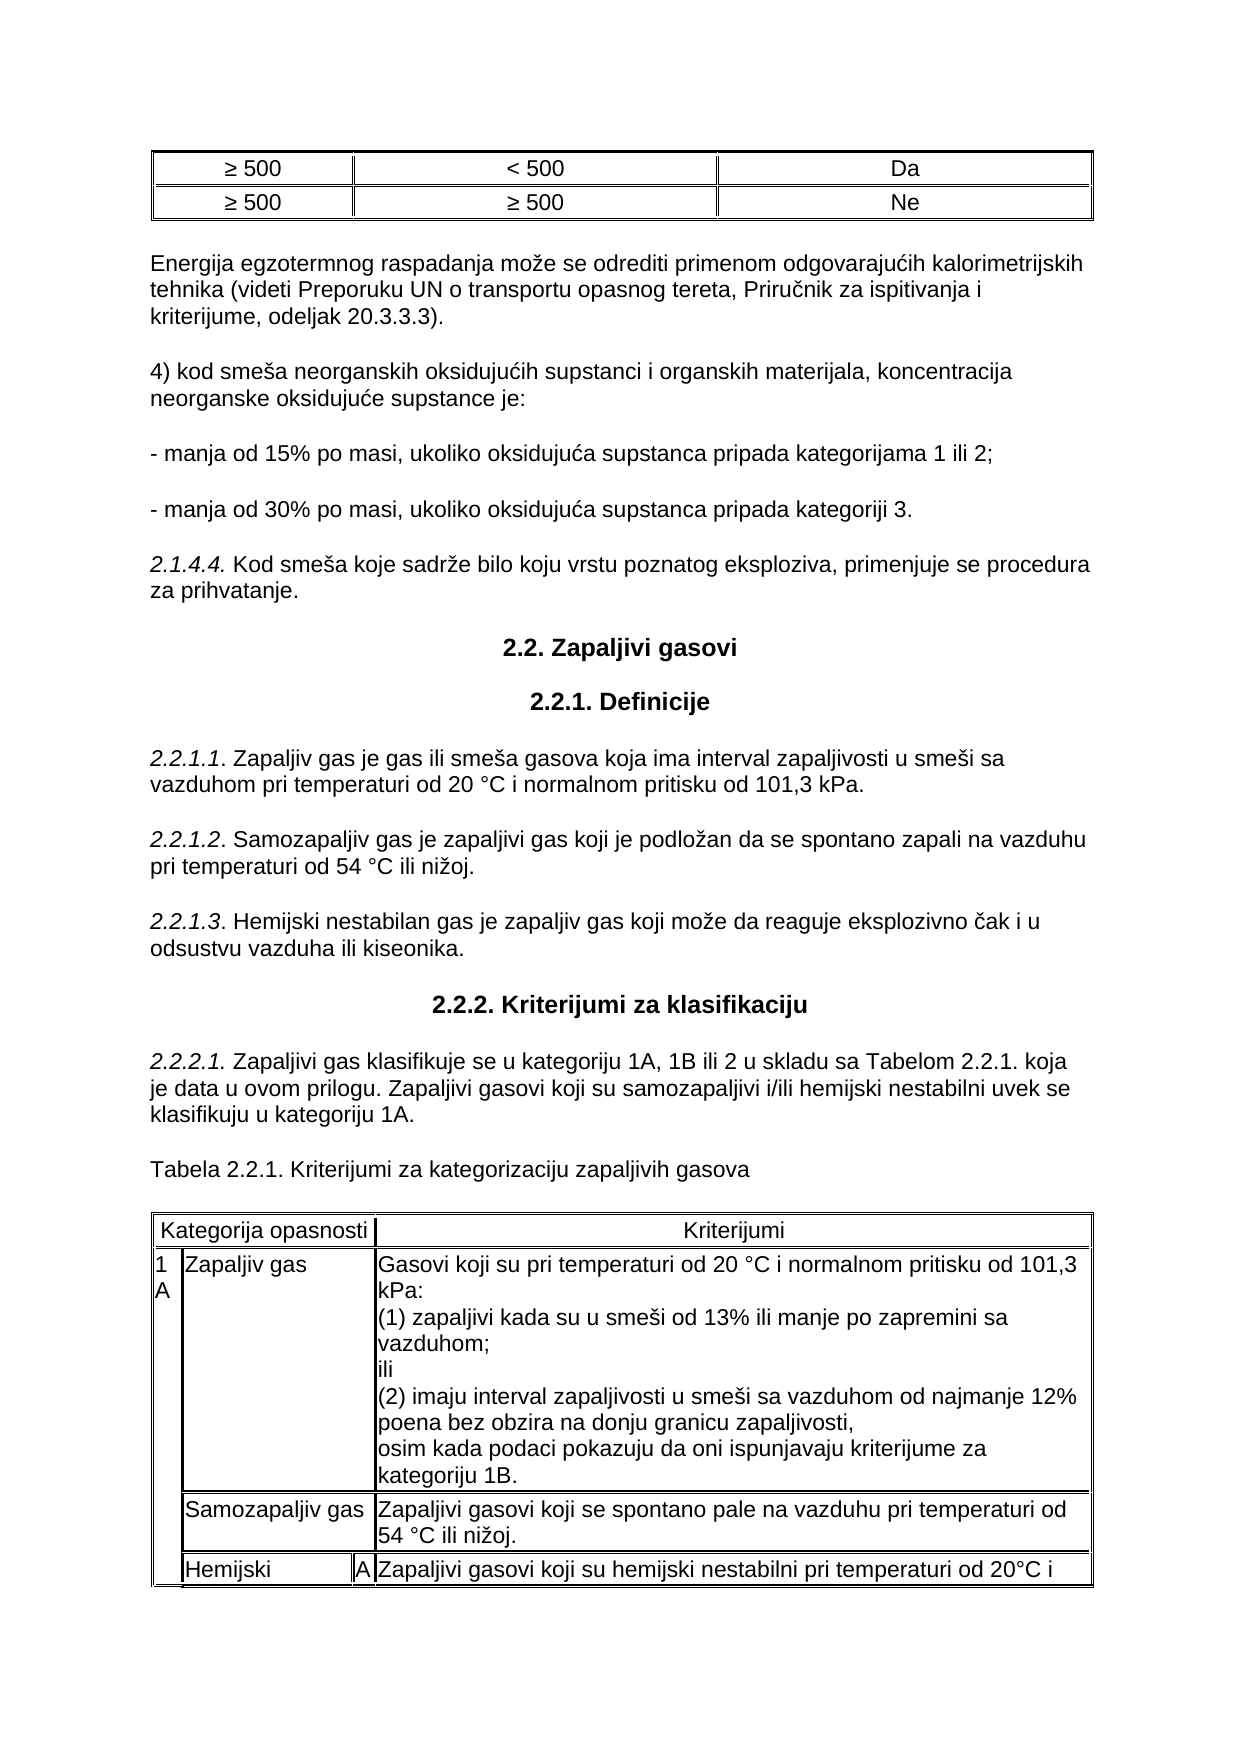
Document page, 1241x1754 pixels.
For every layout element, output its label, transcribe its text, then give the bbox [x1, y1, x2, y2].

text - manja od 15% po masi, ukoliko oksidujuća supstanca pripada kategorijama 1 ili 2; [150, 440, 1090, 466]
table_cell ≥ 500 [152, 184, 353, 217]
table_header Kriterijumi [375, 1215, 1091, 1246]
text 2.2.2. Kriterijumi za klasifikaciju [150, 990, 1090, 1019]
table_cell Gasovi koji su pri temperaturi od 20 °C i normalnom pritisku od 101,3 kPa: (1) zapaljivi kada su u smeši od 13% ili manje po zapremini sa vazduhom; ili (2) imaju interval zapaljivosti u smeši sa vazduhom od najmanje 12% poena bez obzira na donju granicu zapaljivosti, osim kada podaci pokazuju da oni ispunjavaju kriterijume za kategoriju 1B. [375, 1246, 1092, 1490]
text 2.2. Zapaljivi gasovi [150, 633, 1090, 662]
table_cell Zapaljiv gas [184, 1249, 374, 1490]
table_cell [375, 1550, 1091, 1584]
text 2.2.1.3. Hemijski nestabilan gas je zapaljiv gas koji može da reaguje eksplozivno čak i u odsustvu vazduha ili kiseonika. [150, 908, 1090, 961]
text 2.2.1.1. Zapaljiv gas je gas ili smeša gasova koja ima interval zapaljivosti u smeši sa vazduhom pri temperaturi od 20 °C i normalnom pritisku od 101,3 kPa. [150, 744, 1090, 797]
table_header Kategorija opasnosti [154, 1215, 375, 1246]
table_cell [182, 1552, 353, 1584]
table_cell A [353, 1554, 375, 1584]
table_cell Ne [718, 184, 1092, 217]
table_cell 1 A [152, 1246, 182, 1584]
text 2.2.1.2. Samozapaljiv gas je zapaljivi gas koji je podložan da se spontano zapali na vazduhu pri temperaturi od 54 °C ili nižoj. [150, 826, 1090, 879]
text Tabela 2.2.1. Kriterijumi za kategorizaciju zapaljivih gasova [150, 1156, 1090, 1183]
table_cell Samozapaljiv gas [184, 1494, 374, 1550]
table_cell ≥ 500 [354, 187, 717, 217]
text - manja od 30% po masi, ukoliko oksidujuća supstanca pripada kategoriji 3. [150, 496, 1090, 522]
table_cell Da [718, 153, 1091, 184]
table_cell ≥ 500 [154, 153, 353, 184]
text 2.1.4.4. Kod smeša koje sadrže bilo koju vrstu poznatog eksploziva, primenjuje se procedura za prihvatanje. [150, 551, 1090, 604]
text Energija egzotermnog raspadanja može se odrediti primenom odgovarajućih kalorimetrijskih tehnika (videti Preporuku UN o transportu opasnog tereta, Priručnik za ispitivanja i kriterijume, odeljak 20.3.3.3). [150, 250, 1090, 329]
text 2.2.2.1. Zapaljivi gas klasifikuje se u kategoriju 1A, 1B ili 2 u skladu sa Tabelom 2.2.1. koja je data u ovom prilogu. Zapaljivi gasovi koji su samozapaljivi i/ili hemijski nestabilni uvek se klasifikuju u kategoriju 1A. [150, 1048, 1090, 1127]
text 2.2.1. Definicije [150, 687, 1090, 715]
table_cell < 500 [354, 153, 717, 184]
text 4) kod smeša neorganskih oksidujućih supstanci i organskih materijala, koncentracija neorganske oksidujuće supstance je: [150, 358, 1090, 411]
table_cell Zapaljivi gasovi koji se spontano pale na vazduhu pri temperaturi od 54 °C ili nižoj. [377, 1490, 1091, 1550]
